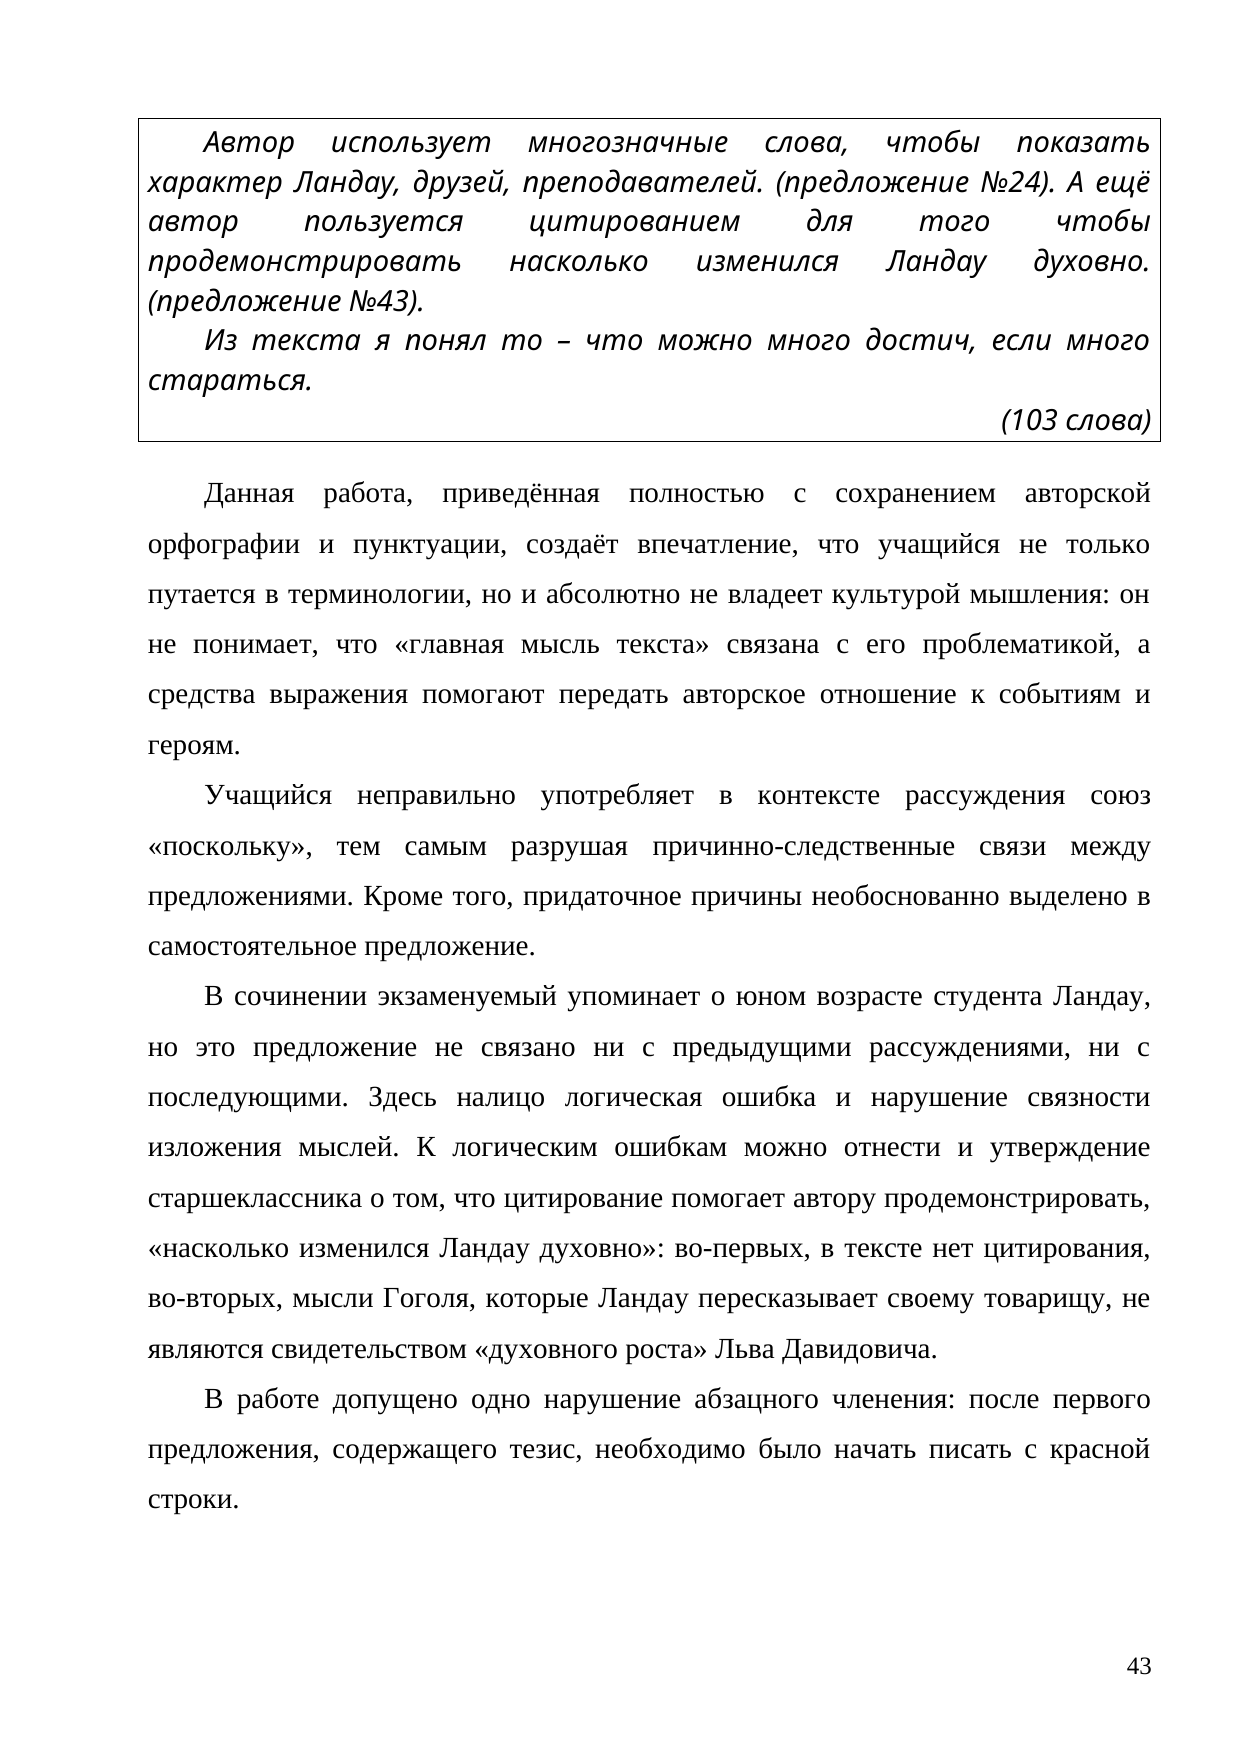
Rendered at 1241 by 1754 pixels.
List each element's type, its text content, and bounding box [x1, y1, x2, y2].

text В сочинении экзаменуемый упоминает о юном возрасте студента Ландау, но это предложение не связано ни с предыдущими рассуждениями, ни с последующими. Здесь налицо логическая ошибка и нарушение связности изложения мыслей. К логическим ошибкам можно отнести и утверждение старшеклассника о том, что цитирование помогает автору продемонстрировать, «насколько изменился Ландау духовно»: во-первых, в тексте нет цитирования, во-вторых, мысли Гоголя, которые Ландау пересказывает своему товарищу, не являются свидетельством «духовного роста» Льва Давидовича. [148, 978, 1152, 1364]
text Автор использует многозначные слова, чтобы показать характер Ландау, друзей, преподавателей. (предложение №24). А ещё автор пользуется цитированием для того чтобы продемонстрировать насколько изменился Ландау духовно. (предложение №43). [139, 119, 1160, 320]
text (103 слова) [139, 396, 1160, 441]
text Учащийся неправильно употребляет в контексте рассуждения союз «поскольку», тем самым разрушая причинно-следственные связи между предложениями. Кроме того, придаточное причины необоснованно выделено в самостоятельное предложение. [148, 777, 1152, 962]
text Из текста я понял то – что можно много достич, если много стараться. [148, 320, 1152, 396]
text В работе допущено одно нарушение абзацного членения: после первого предложения, содержащего тезис, необходимо было начать писать с красной строки. [148, 1381, 1152, 1515]
text Данная работа, приведённая полностью с сохранением авторской орфографии и пунктуации, создаёт впечатление, что учащийся не только путается в терминологии, но и абсолютно не владеет культурой мышления: он не понимает, что «главная мысль текста» связана с его проблематикой, а средства выражения помогают передать авторское отношение к событиям и героям. [148, 475, 1152, 761]
